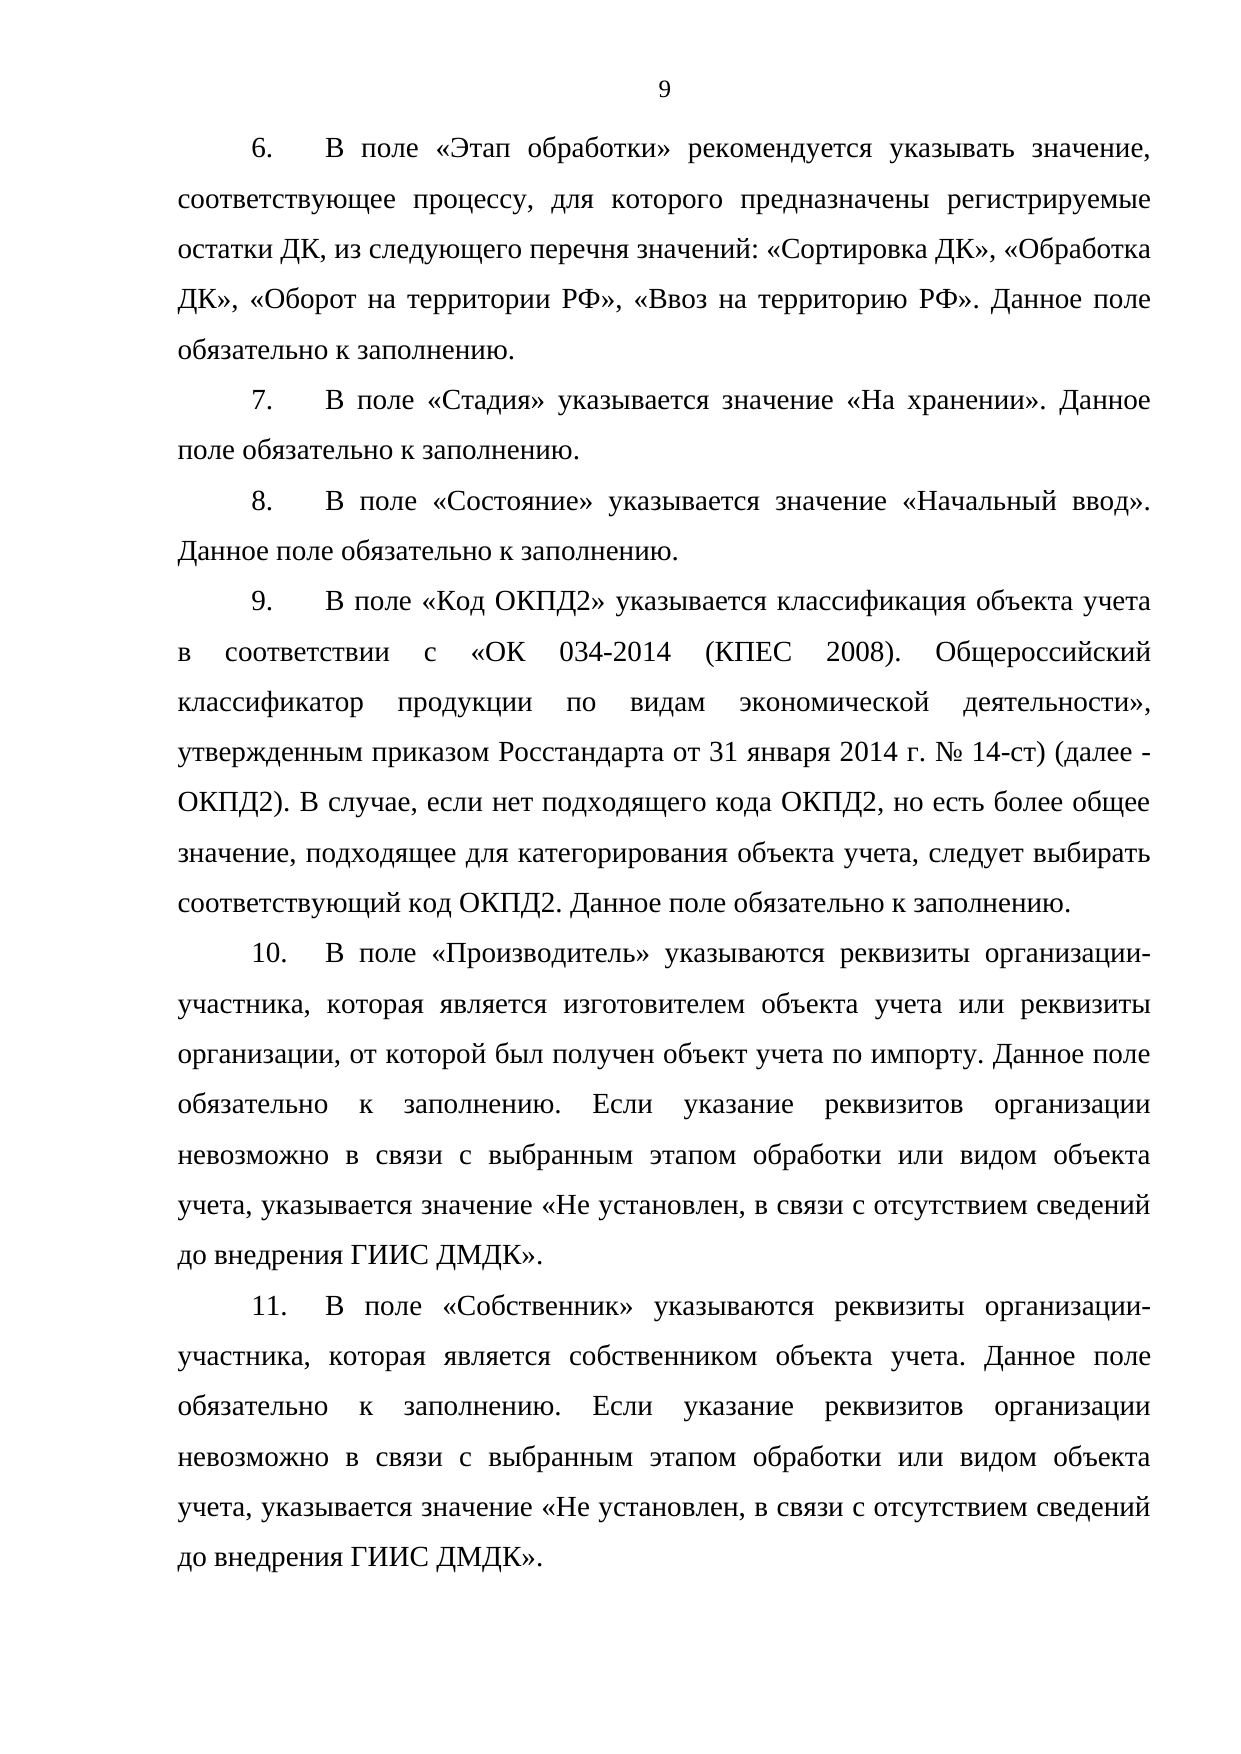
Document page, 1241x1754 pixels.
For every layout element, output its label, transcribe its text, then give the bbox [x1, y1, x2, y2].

list В поле «Состояние» указывается значение «Начальный ввод». Данное поле обязательно к заполнению. [177, 483, 1152, 567]
list В поле «Собственник» указываются реквизиты организации-участника, которая является собственником объекта учета. Данное поле обязательно к заполнению. Если указание реквизитов организации невозможно в связи с выбранным этапом обработки или видом объекта учета, указывается значение «Не установлен, в связи с отсутствием сведений до внедрения ГИИС ДМДК». [177, 1288, 1152, 1573]
list В поле «Код ОКПД2» указывается классификация объекта учета в соответствии с «ОК 034-2014 (КПЕС 2008). Общероссийский классификатор продукции по видам экономической деятельности», утвержденным приказом Росстандарта от 31 января 2014 г. № 14-ст) (далее - ОКПД2). В случае, если нет подходящего кода ОКПД2, но есть более общее значение, подходящее для категорирования объекта учета, следует выбирать соответствующий код ОКПД2. Данное поле обязательно к заполнению. [177, 583, 1152, 919]
list В поле «Производитель» указываются реквизиты организации-участника, которая является изготовителем объекта учета или реквизиты организации, от которой был получен объект учета по импорту. Данное поле обязательно к заполнению. Если указание реквизитов организации невозможно в связи с выбранным этапом обработки или видом объекта учета, указывается значение «Не установлен, в связи с отсутствием сведений до внедрения ГИИС ДМДК». [177, 936, 1152, 1271]
list В поле «Стадия» указывается значение «На хранении». Данное поле обязательно к заполнению. [177, 382, 1152, 466]
list В поле «Этап обработки» рекомендуется указывать значение, соответствующее процессу, для которого предназначены регистрируемые остатки ДК, из следующего перечня значений: «Сортировка ДК», «Обработка ДК», «Оборот на территории РФ», «Ввоз на территорию РФ». Данное поле обязательно к заполнению. [177, 131, 1152, 365]
